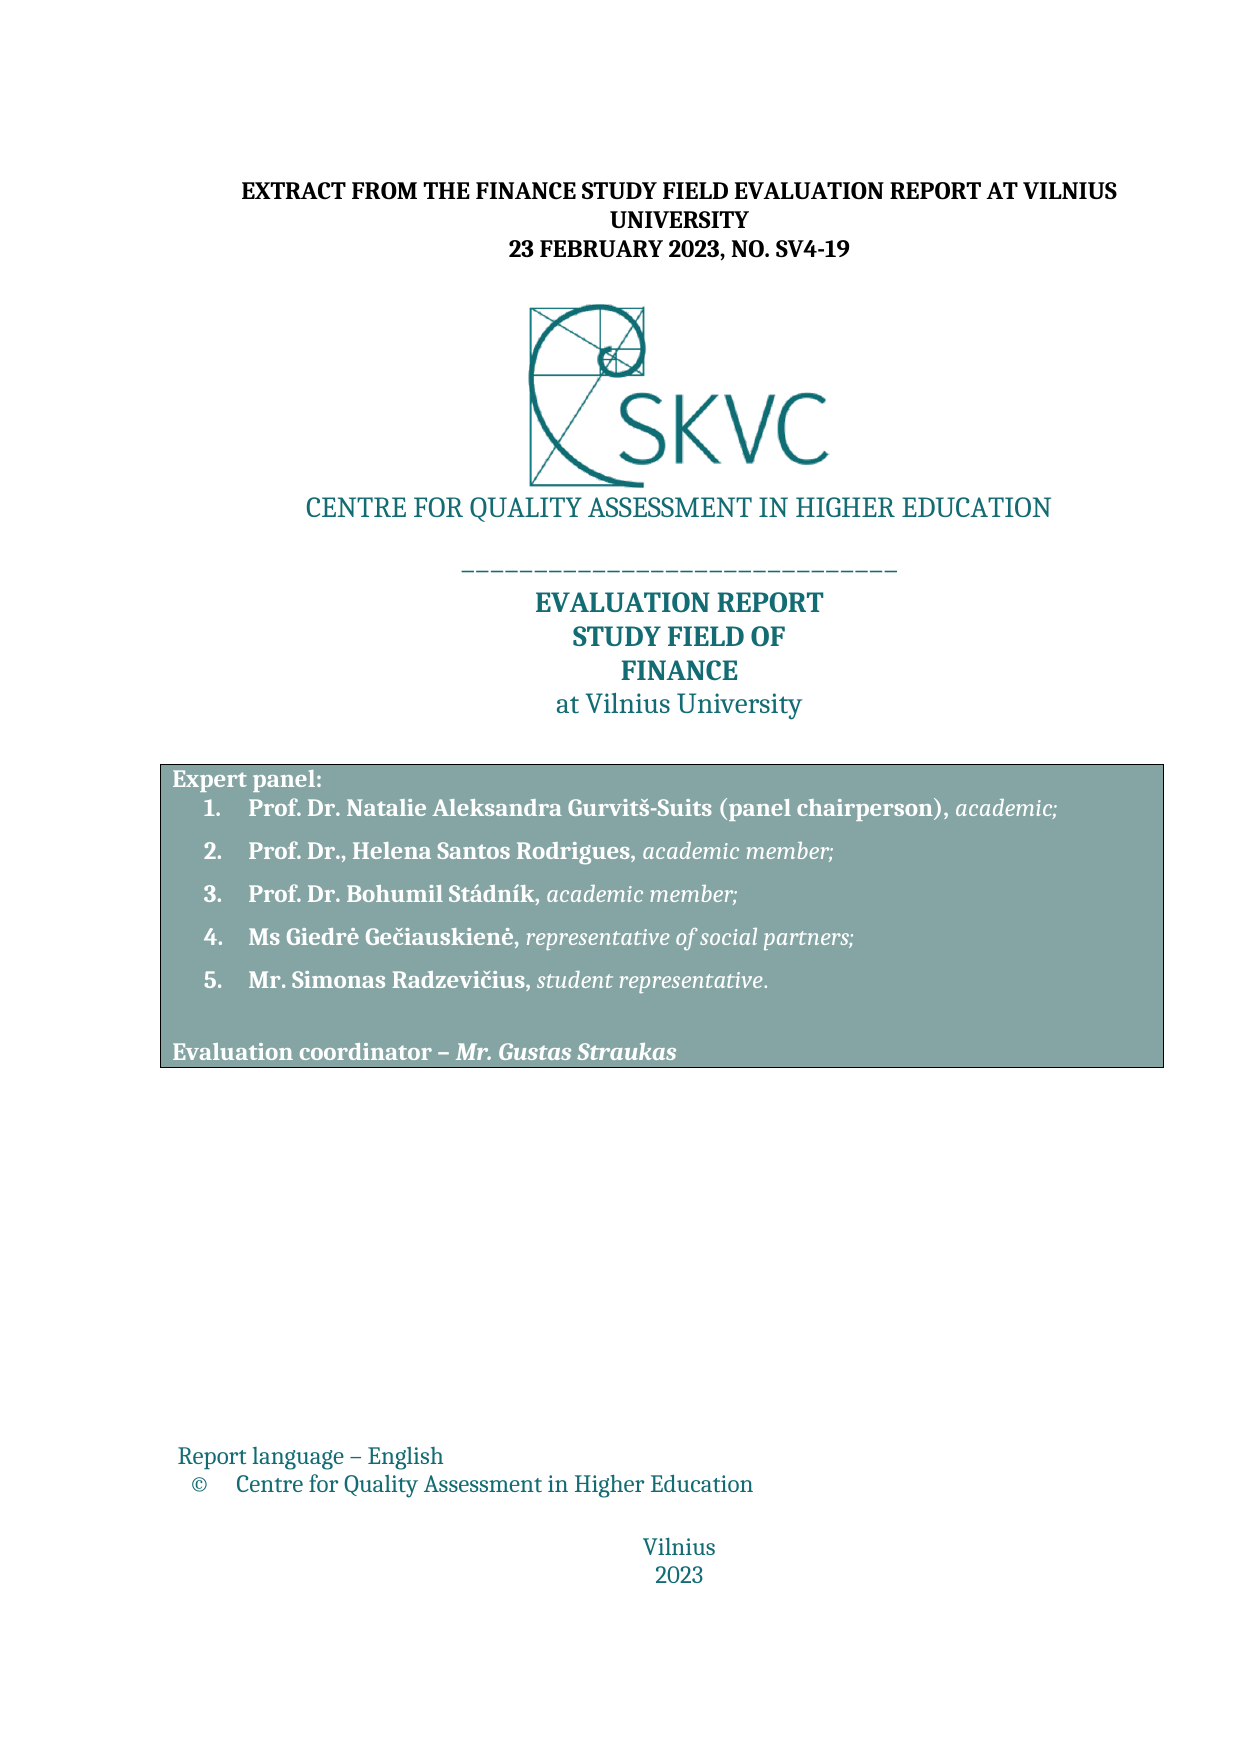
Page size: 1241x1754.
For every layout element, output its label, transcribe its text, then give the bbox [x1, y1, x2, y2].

text Vilnius [177, 1533, 1181, 1561]
text at Vilnius University [177, 687, 1181, 721]
table_header Expert panel: Prof. Dr. Natalie Aleksandra Gurvitš-Suits (panel chairperson), academic; Prof. Dr., Helena Santos Rodrigues, academic member; Prof. Dr. Bohumil Stádník, academic member; Ms Giedrė Gečiauskienė, representative of social partners; Mr. Simonas Radzevičius, student representative. Evaluation coordinator – Mr. Gustas Straukas [161, 765, 1163, 1067]
text CENTRE FOR QUALITY ASSESSMENT IN HIGHER EDUCATION [177, 491, 1181, 524]
text EXTRACT FROM THE Finance study field evaluation report at Vilnius university [177, 177, 1181, 235]
text FINANCE [177, 654, 1181, 687]
text –––––––––––––––––––––––––––––– [177, 553, 1181, 587]
text 23 february 2023, NO. SV4-19 [177, 235, 1181, 263]
table_header © [177, 1470, 225, 1499]
text STUDY FIELD OF [177, 620, 1181, 654]
text 2023 [177, 1561, 1181, 1590]
text EVALUATION REPORT [177, 587, 1181, 620]
table_header Centre for Quality Assessment in Higher Education [225, 1470, 938, 1499]
picture [526, 301, 833, 491]
text Report language – English [177, 1442, 1181, 1470]
